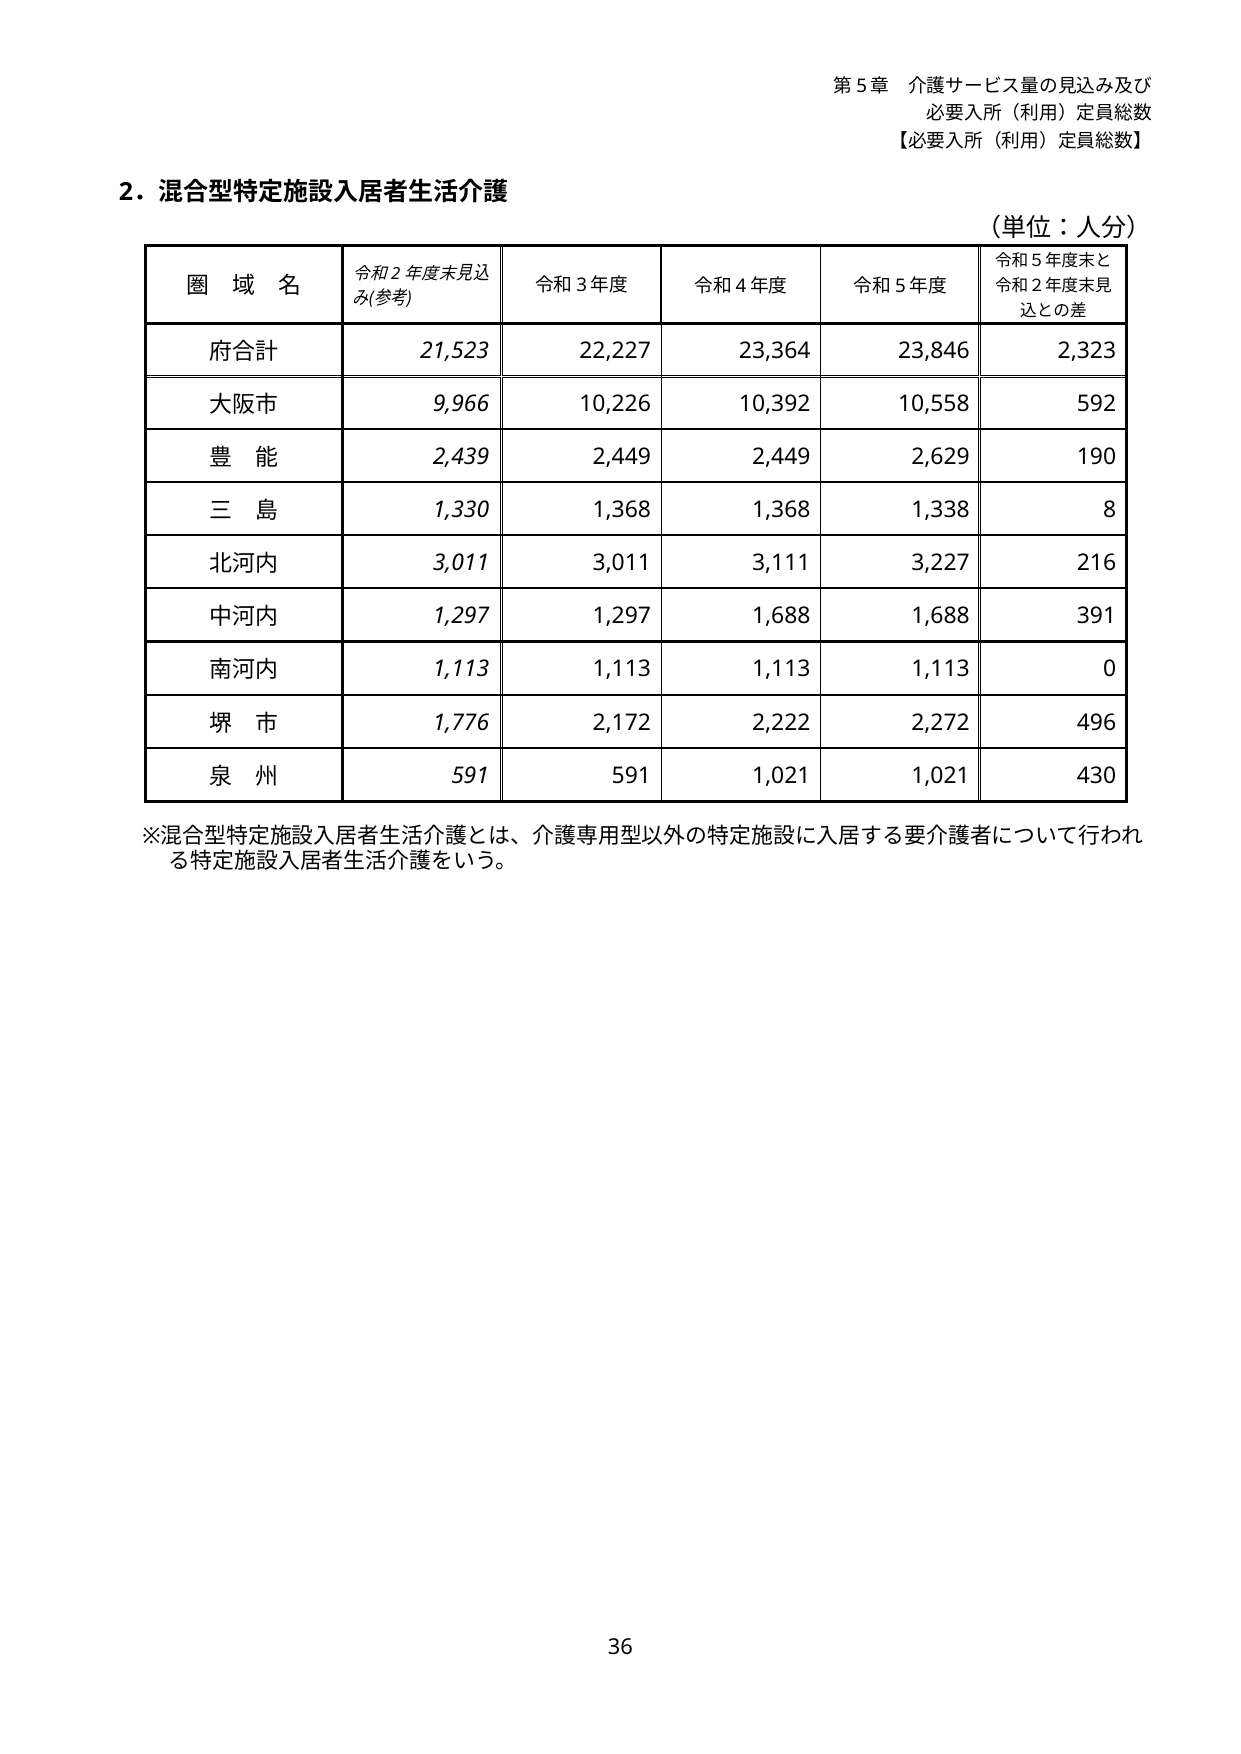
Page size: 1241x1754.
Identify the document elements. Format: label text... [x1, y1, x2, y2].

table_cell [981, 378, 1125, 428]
text 2．混合型特定施設入居者生活介護 [89, 171, 1151, 207]
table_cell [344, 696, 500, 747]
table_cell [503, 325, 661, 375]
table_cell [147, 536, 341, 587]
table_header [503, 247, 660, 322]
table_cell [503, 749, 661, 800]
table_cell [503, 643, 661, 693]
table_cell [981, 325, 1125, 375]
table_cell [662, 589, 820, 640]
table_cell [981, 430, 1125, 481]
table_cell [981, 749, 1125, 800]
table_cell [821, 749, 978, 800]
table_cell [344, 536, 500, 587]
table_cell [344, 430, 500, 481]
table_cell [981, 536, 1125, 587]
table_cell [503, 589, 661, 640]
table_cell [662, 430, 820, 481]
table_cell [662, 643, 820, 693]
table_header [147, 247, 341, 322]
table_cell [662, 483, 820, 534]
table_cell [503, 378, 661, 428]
text ※混合型特定施設入居者生活介護とは、介護専用型以外の特定施設に入居する要介護者について行われる特定施設入居者生活介護をいう。 [142, 824, 1151, 874]
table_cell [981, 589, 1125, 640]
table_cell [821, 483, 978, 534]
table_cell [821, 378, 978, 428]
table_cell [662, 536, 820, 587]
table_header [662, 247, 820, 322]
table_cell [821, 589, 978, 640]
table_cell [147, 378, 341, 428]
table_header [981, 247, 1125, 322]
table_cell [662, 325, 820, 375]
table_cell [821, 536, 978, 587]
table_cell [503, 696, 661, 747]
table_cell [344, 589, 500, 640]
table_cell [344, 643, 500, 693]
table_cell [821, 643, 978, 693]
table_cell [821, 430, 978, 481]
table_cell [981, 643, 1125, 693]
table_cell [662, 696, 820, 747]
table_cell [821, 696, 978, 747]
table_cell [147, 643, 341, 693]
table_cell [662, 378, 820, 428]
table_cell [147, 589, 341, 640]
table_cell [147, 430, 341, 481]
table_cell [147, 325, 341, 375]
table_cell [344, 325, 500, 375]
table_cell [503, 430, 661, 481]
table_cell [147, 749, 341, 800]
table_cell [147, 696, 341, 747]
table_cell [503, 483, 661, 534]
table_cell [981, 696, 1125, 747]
text （単位：人分） [89, 207, 1151, 243]
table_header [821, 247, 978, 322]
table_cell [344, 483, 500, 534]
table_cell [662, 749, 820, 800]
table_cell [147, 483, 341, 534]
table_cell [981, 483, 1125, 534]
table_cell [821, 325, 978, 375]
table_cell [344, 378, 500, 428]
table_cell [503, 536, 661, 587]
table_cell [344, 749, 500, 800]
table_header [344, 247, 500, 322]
